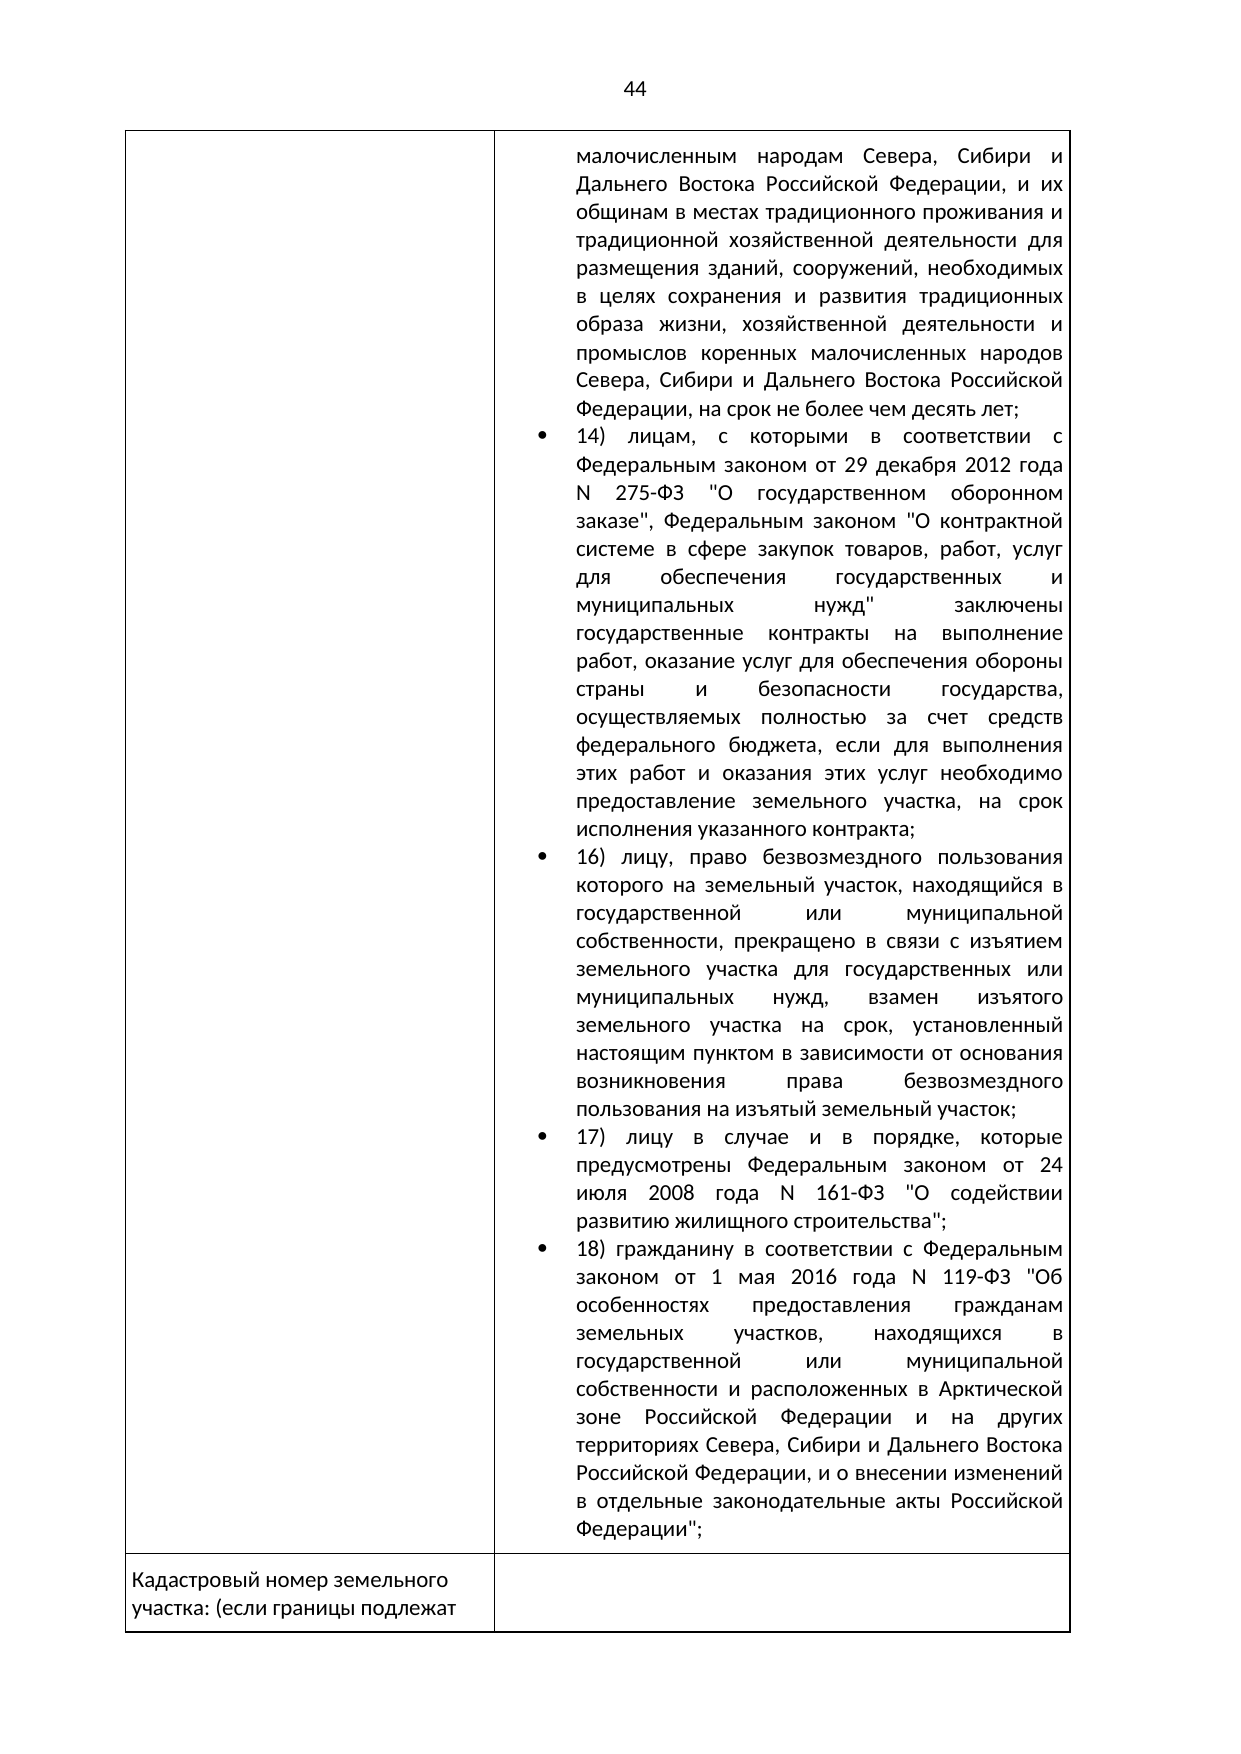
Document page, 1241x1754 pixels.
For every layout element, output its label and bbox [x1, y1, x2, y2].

table_cell [126, 131, 494, 1553]
table_cell [126, 1554, 494, 1631]
table_cell [495, 1554, 1069, 1631]
table_cell [495, 131, 1069, 1553]
